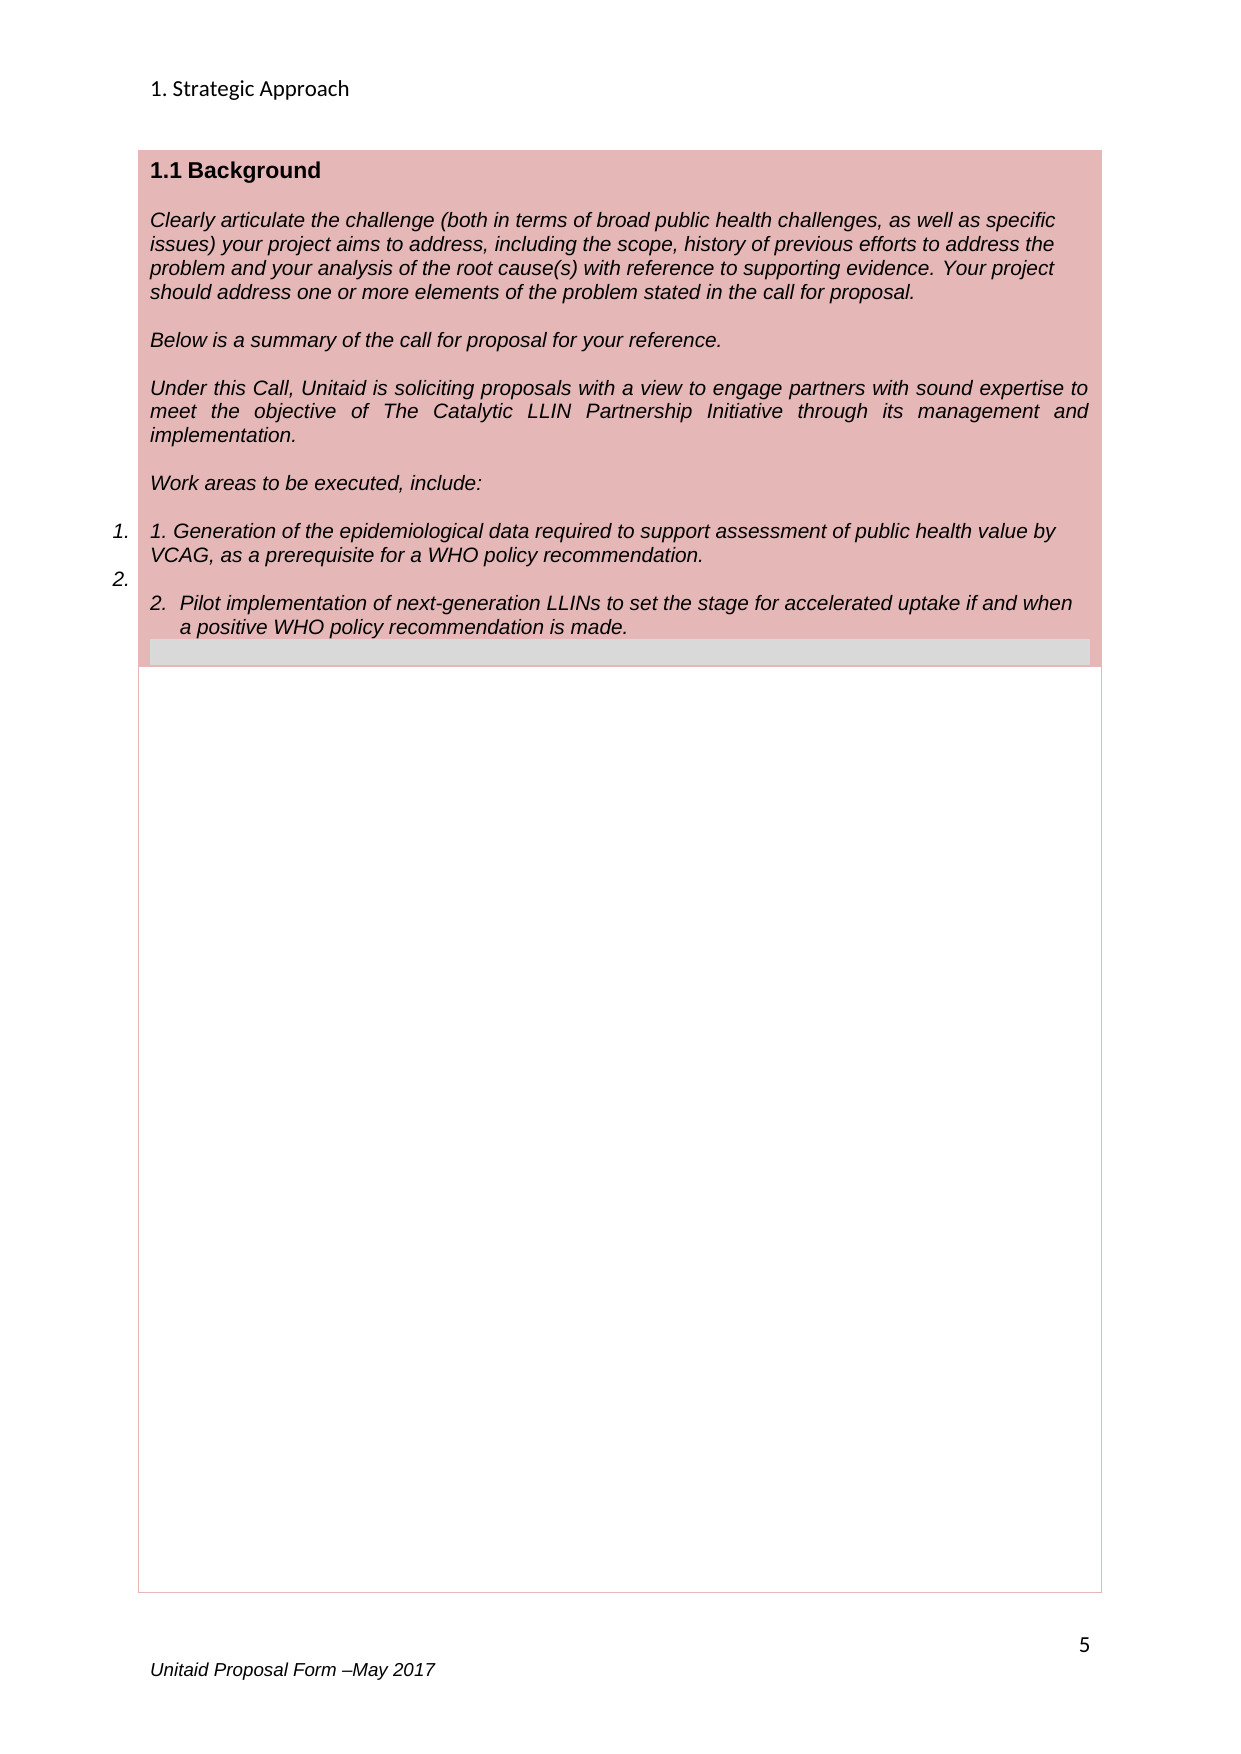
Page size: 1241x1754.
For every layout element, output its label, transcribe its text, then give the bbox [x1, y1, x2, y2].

table_header Background Clearly articulate the challenge (both in terms of broad public health challenges, as well as specific issues) your project aims to address, including the scope, history of previous efforts to address the problem and your analysis of the root cause(s) with reference to supporting evidence. Your project should address one or more elements of the problem stated in the call for proposal. Below is a summary of the call for proposal for your reference. Under this Call, Unitaid is soliciting proposals with a view to engage partners with sound expertise to meet the objective of The Catalytic LLIN Partnership Initiative through its management and implementation. Work areas to be executed, include: 1. Generation of the epidemiological data required to support assessment of public health value by VCAG, as a prerequisite for a WHO policy recommendation. Pilot implementation of next-generation LLINs to set the stage for accelerated uptake if and when a positive WHO policy recommendation is made. [139, 151, 1101, 665]
table_cell [139, 667, 1101, 1592]
